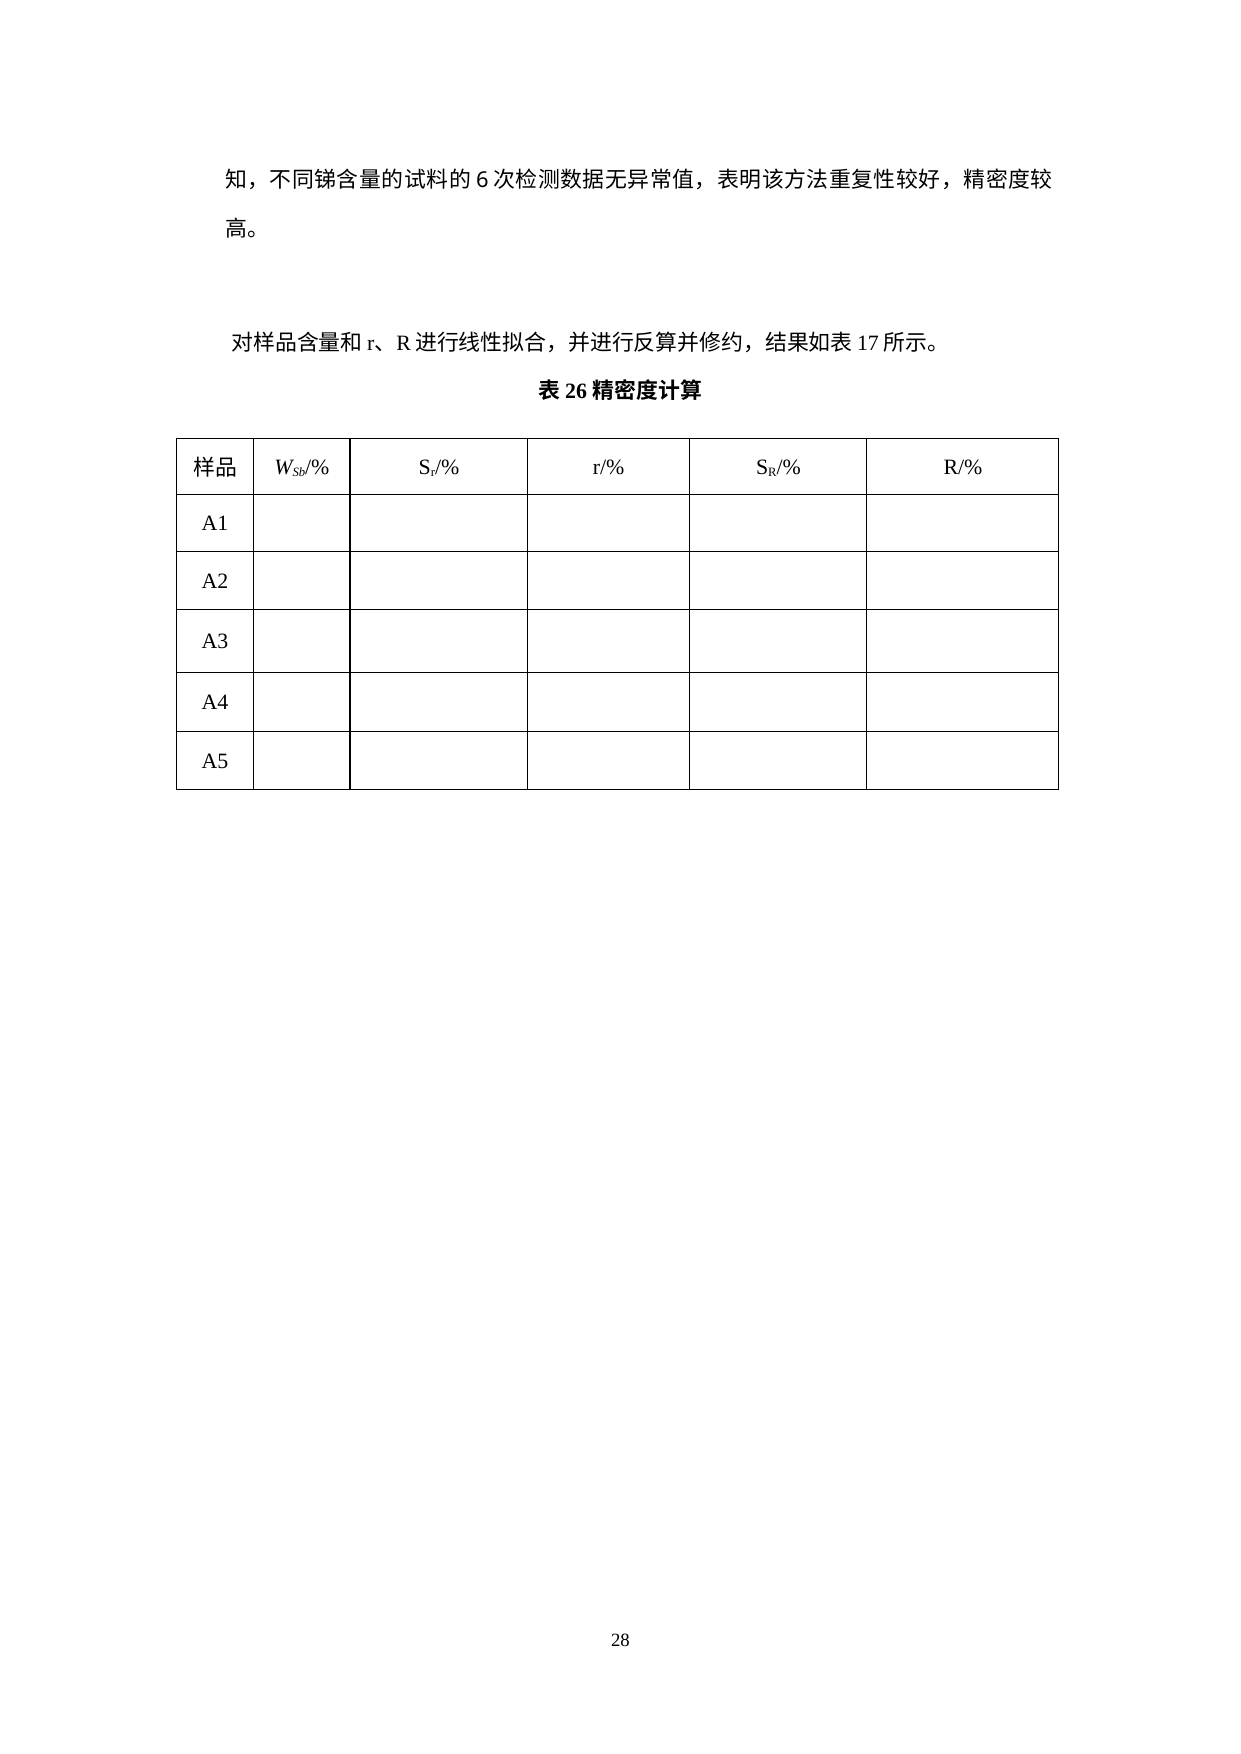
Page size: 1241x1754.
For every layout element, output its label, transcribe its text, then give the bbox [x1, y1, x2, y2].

table_cell [254, 495, 349, 551]
table_header SR/% [690, 439, 866, 494]
table_cell [867, 610, 1058, 672]
table_cell A3 [177, 610, 253, 672]
table_cell [254, 552, 349, 609]
table_cell A2 [177, 552, 253, 609]
table_cell [351, 732, 527, 789]
table_header R/% [867, 439, 1058, 494]
table_cell [690, 610, 866, 672]
table_cell [351, 610, 527, 672]
table_cell [867, 673, 1058, 731]
table_header WSb/% [254, 439, 349, 494]
table_cell [690, 732, 866, 789]
table_cell [254, 673, 349, 731]
table_cell [690, 673, 866, 731]
table_cell [351, 552, 527, 609]
table_cell [528, 673, 689, 731]
table_cell A5 [177, 732, 253, 789]
table_cell [351, 495, 527, 551]
table_header Sr/% [351, 439, 527, 494]
table_cell A1 [177, 495, 253, 551]
table_header r/% [528, 439, 689, 494]
table_cell [528, 610, 689, 672]
table_cell [528, 495, 689, 551]
table_cell [690, 495, 866, 551]
table_cell [528, 732, 689, 789]
text 表26 精密度计算 [187, 373, 1053, 405]
text 对样品含量和r、R进行线性拟合，并进行反算并修约，结果如表17所示。 [187, 324, 1053, 357]
table_cell [867, 732, 1058, 789]
table_cell [690, 552, 866, 609]
table_cell A4 [177, 673, 253, 731]
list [225, 162, 1053, 243]
table_cell [867, 552, 1058, 609]
table_cell [254, 610, 349, 672]
table_cell [528, 552, 689, 609]
table_header 样品 [177, 439, 253, 494]
table_cell [867, 495, 1058, 551]
table_cell [254, 732, 349, 789]
table_cell [351, 673, 527, 731]
